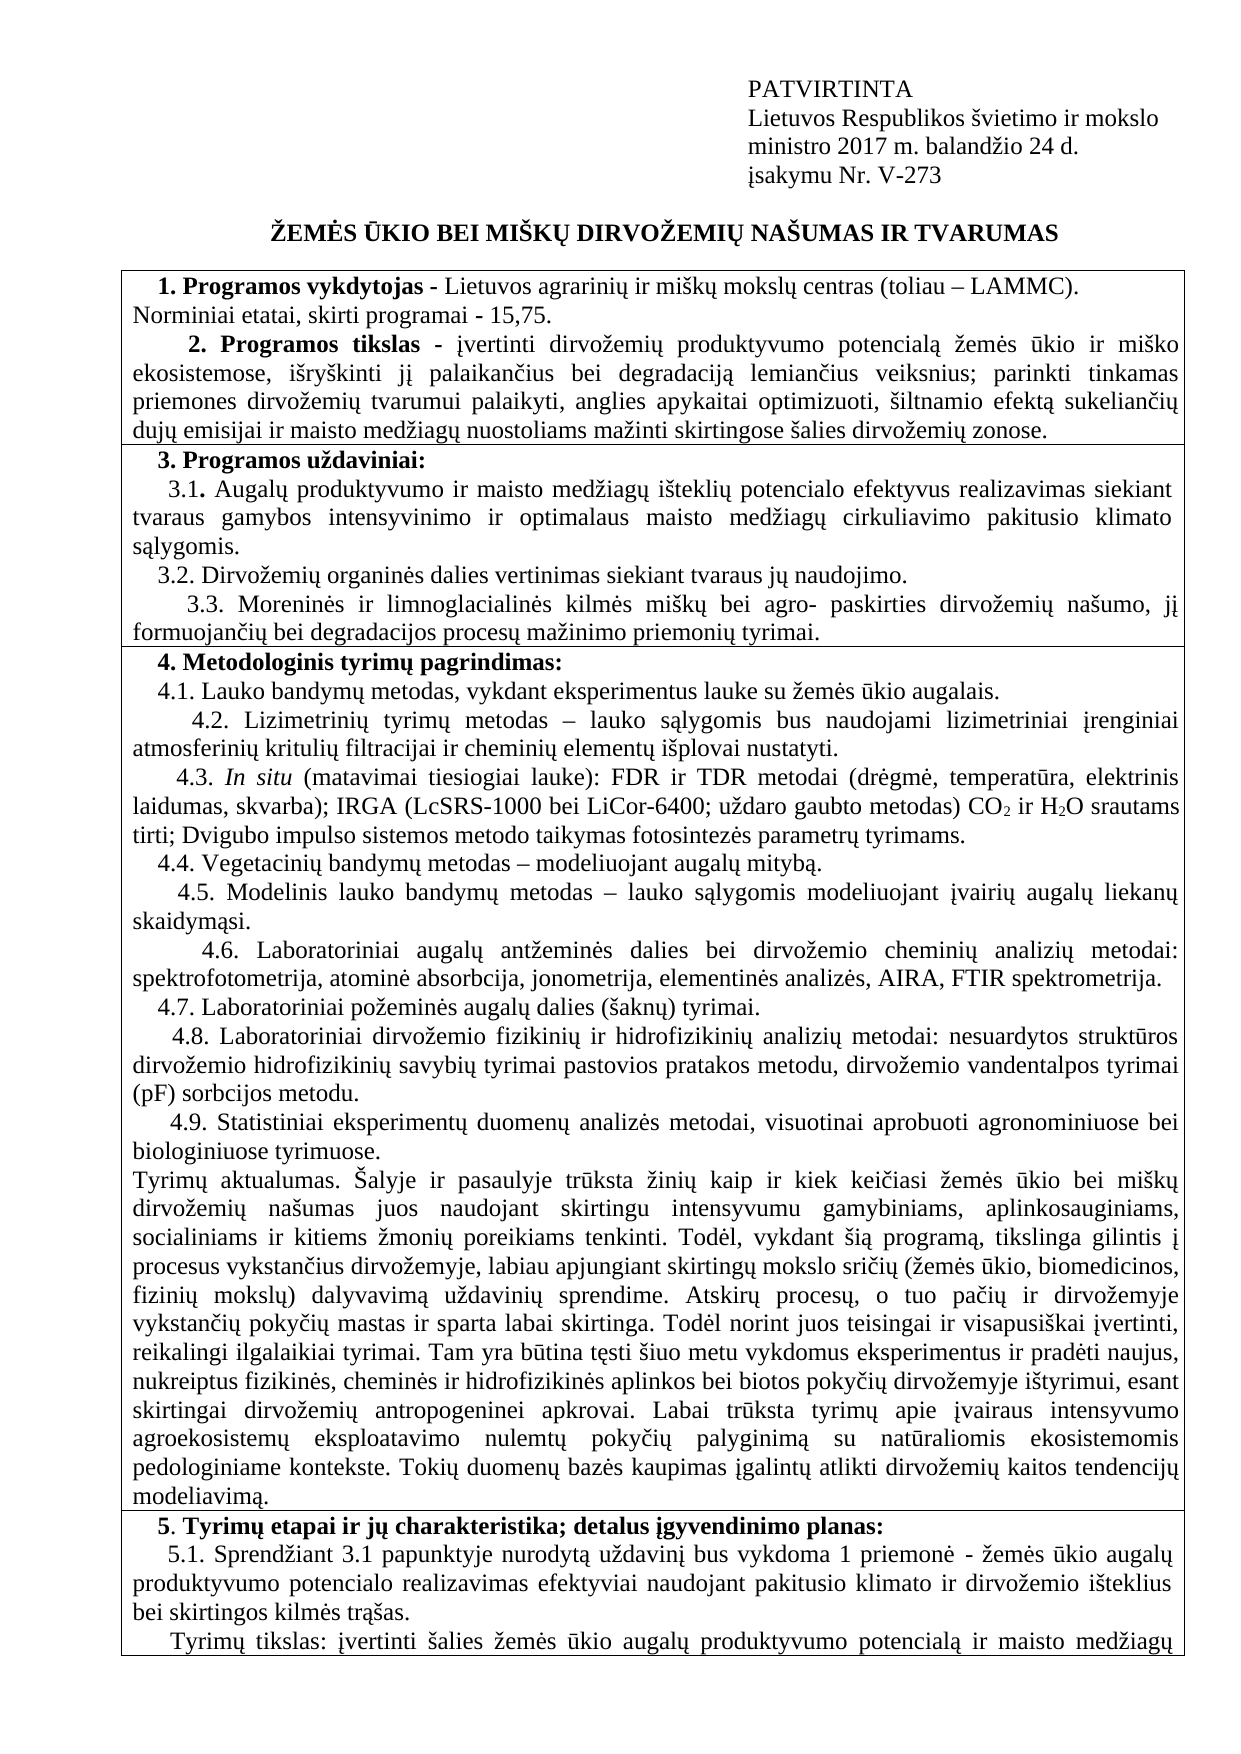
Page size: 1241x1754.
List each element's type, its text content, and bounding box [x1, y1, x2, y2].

table_cell 4. Metodologinis tyrimų pagrindimas: 4.1. Lauko bandymų metodas, vykdant eksperimentus lauke su žemės ūkio augalais. 4.2. Lizimetrinių tyrimų metodas – lauko sąlygomis bus naudojami lizimetriniai įrenginiai atmosferinių kritulių filtracijai ir cheminių elementų išplovai nustatyti. 4.3. In situ (matavimai tiesiogiai lauke): FDR ir TDR metodai (drėgmė, temperatūra, elektrinis laidumas, skvarba); IRGA (LcSRS-1000 bei LiCor-6400; uždaro gaubto metodas) CO2 ir H2O srautams tirti; Dvigubo impulso sistemos metodo taikymas fotosintezės parametrų tyrimams. 4.4. Vegetacinių bandymų metodas – modeliuojant augalų mitybą. 4.5. Modelinis lauko bandymų metodas – lauko sąlygomis modeliuojant įvairių augalų liekanų skaidymąsi. 4.6. Laboratoriniai augalų antžeminės dalies bei dirvožemio cheminių analizių metodai: spektrofotometrija, atominė absorbcija, jonometrija, elementinės analizės, AIRA, FTIR spektrometrija. 4.7. Laboratoriniai požeminės augalų dalies (šaknų) tyrimai. 4.8. Laboratoriniai dirvožemio fizikinių ir hidrofizikinių analizių metodai: nesuardytos struktūros dirvožemio hidrofizikinių savybių tyrimai pastovios pratakos metodu, dirvožemio vandentalpos tyrimai (pF) sorbcijos metodu. 4.9. Statistiniai eksperimentų duomenų analizės metodai, visuotinai aprobuoti agronominiuose bei biologiniuose tyrimuose. Tyrimų aktualumas. Šalyje ir pasaulyje trūksta žinių kaip ir kiek keičiasi žemės ūkio bei miškų dirvožemių našumas juos naudojant skirtingu intensyvumu gamybiniams, aplinkosauginiams, socialiniams ir kitiems žmonių poreikiams tenkinti. Todėl, vykdant šią programą, tikslinga gilintis į procesus vykstančius dirvožemyje, labiau apjungiant skirtingų mokslo sričių (žemės ūkio, biomedicinos, fizinių mokslų) dalyvavimą uždavinių sprendime. Atskirų procesų, o tuo pačių ir dirvožemyje vykstančių pokyčių mastas ir sparta labai skirtinga. Todėl norint juos teisingai ir visapusiškai įvertinti, reikalingi ilgalaikiai tyrimai. Tam yra būtina tęsti šiuo metu vykdomus eksperimentus ir pradėti naujus, nukreiptus fizikinės, cheminės ir hidrofizikinės aplinkos bei biotos pokyčių dirvožemyje ištyrimui, esant skirtingai dirvožemių antropogeninei apkrovai. Labai trūksta tyrimų apie įvairaus intensyvumo agroekosistemų eksploatavimo nulemtų pokyčių palyginimą su natūraliomis ekosistemomis pedologiniame kontekste. Tokių duomenų bazės kaupimas įgalintų atlikti dirvožemių kaitos tendencijų modeliavimą. [122, 647, 1184, 1510]
text įsakymu Nr. V-273 [673, 160, 1181, 189]
table_header 1. Programos vykdytojas - Lietuvos agrarinių ir miškų mokslų centras (toliau – LAMMC). Norminiai etatai, skirti programai - 15,75. 2. Programos tikslas - įvertinti dirvožemių produktyvumo potencialą žemės ūkio ir miško ekosistemose, išryškinti jį palaikančius bei degradaciją lemiančius veiksnius; parinkti tinkamas priemones dirvožemių tvarumui palaikyti, anglies apykaitai optimizuoti, šiltnamio efektą sukeliančių dujų emisijai ir maisto medžiagų nuostoliams mažinti skirtingose šalies dirvožemių zonose. [122, 271, 1184, 444]
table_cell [122, 1511, 1184, 1654]
text žemės ūkio bei miškų dirvožemių našumas ir tvarumas [148, 218, 1181, 246]
table_cell 3. Programos uždaviniai: 3.1. Augalų produktyvumo ir maisto medžiagų išteklių potencialo efektyvus realizavimas siekiant tvaraus gamybos intensyvinimo ir optimalaus maisto medžiagų cirkuliavimo pakitusio klimato sąlygomis. 3.2. Dirvožemių organinės dalies vertinimas siekiant tvaraus jų naudojimo. 3.3. Moreninės ir limnoglacialinės kilmės miškų bei agro- paskirties dirvožemių našumo, jį formuojančių bei degradacijos procesų mažinimo priemonių tyrimai. [122, 445, 1184, 646]
text Lietuvos Respublikos švietimo ir mokslo [673, 103, 1181, 131]
text PATVIRTINTA [673, 74, 1181, 103]
text ministro 2017 m. balandžio 24 d. [673, 131, 1181, 160]
